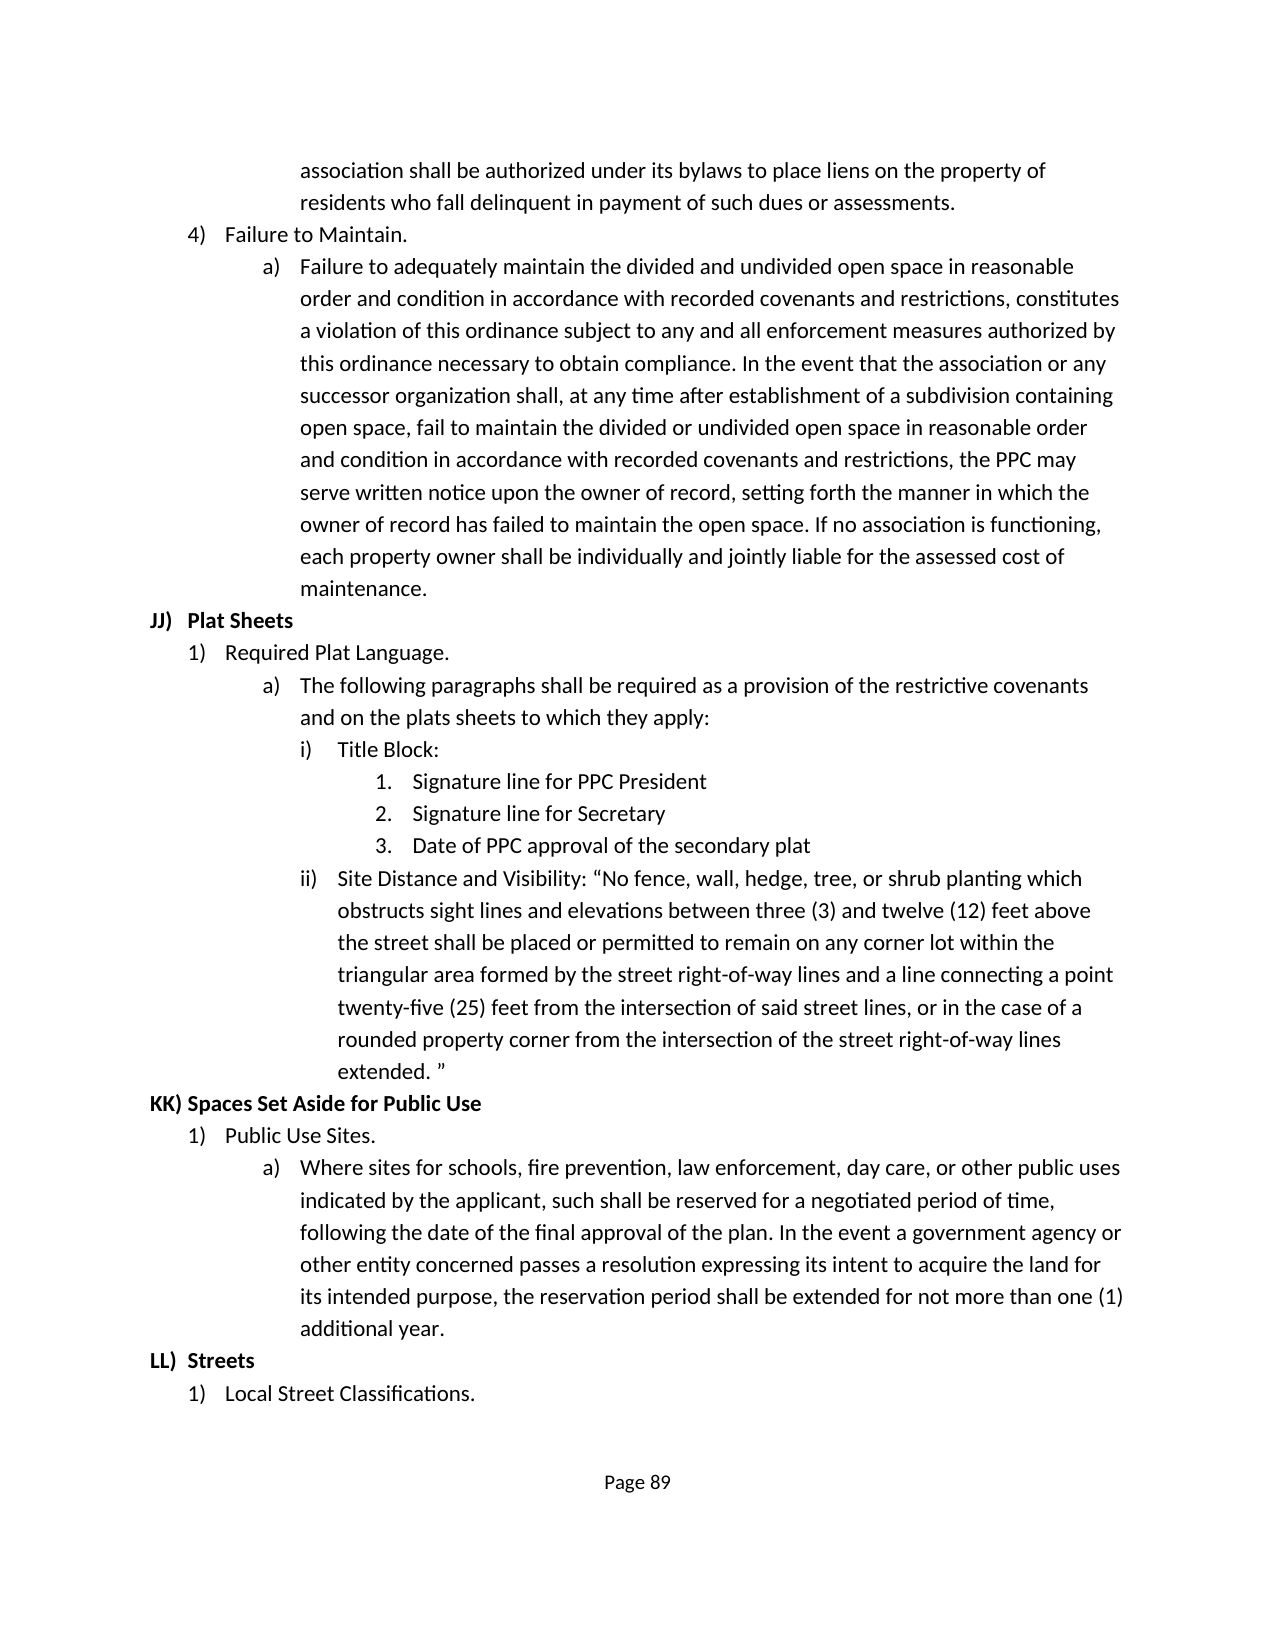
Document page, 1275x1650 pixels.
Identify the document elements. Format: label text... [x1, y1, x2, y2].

list Streets [150, 1347, 1125, 1375]
list Signature line for Secretary [375, 799, 1125, 827]
list Site Distance and Visibility: “No fence, wall, hedge, tree, or shrub planting which obstructs sight lines and elevations between three (3) and twelve (12) feet above the street shall be placed or permitted to remain on any corner lot within the triangular area formed by the street right-of-way lines and a line connecting a point twenty-five (25) feet from the intersection of said street lines, or in the case of a rounded property corner from the intersection of the street right-of-way lines extended. ” [300, 864, 1125, 1085]
list Required Plat Language. [187, 638, 1125, 667]
list The following paragraphs shall be required as a provision of the restrictive covenants and on the plats sheets to which they apply: [262, 671, 1125, 731]
list Spaces Set Aside for Public Use [150, 1089, 1125, 1117]
list Local Street Classifications. [187, 1379, 1125, 1407]
list Public Use Sites. [187, 1121, 1125, 1149]
list Plat Sheets [150, 606, 1125, 634]
list Signature line for PPC President [375, 767, 1125, 795]
list Where sites for schools, fire prevention, law enforcement, day care, or other public uses indicated by the applicant, such shall be reserved for a negotiated period of time, following the date of the final approval of the plan. In the event a government agency or other entity concerned passes a resolution expressing its intent to acquire the land for its intended purpose, the reservation period shall be extended for not more than one (1) additional year. [262, 1153, 1125, 1342]
list Date of PPC approval of the secondary plat [375, 832, 1125, 860]
list Title Block: [300, 735, 1125, 763]
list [262, 156, 1125, 216]
list Failure to Maintain. [187, 220, 1125, 248]
list Failure to adequately maintain the divided and undivided open space in reasonable order and condition in accordance with recorded covenants and restrictions, constitutes a violation of this ordinance subject to any and all enforcement measures authorized by this ordinance necessary to obtain compliance. In the event that the association or any successor organization shall, at any time after establishment of a subdivision containing open space, fail to maintain the divided or undivided open space in reasonable order and condition in accordance with recorded covenants and restrictions, the PPC may serve written notice upon the owner of record, setting forth the manner in which the owner of record has failed to maintain the open space. If no association is functioning, each property owner shall be individually and jointly liable for the assessed cost of maintenance. [262, 252, 1125, 602]
